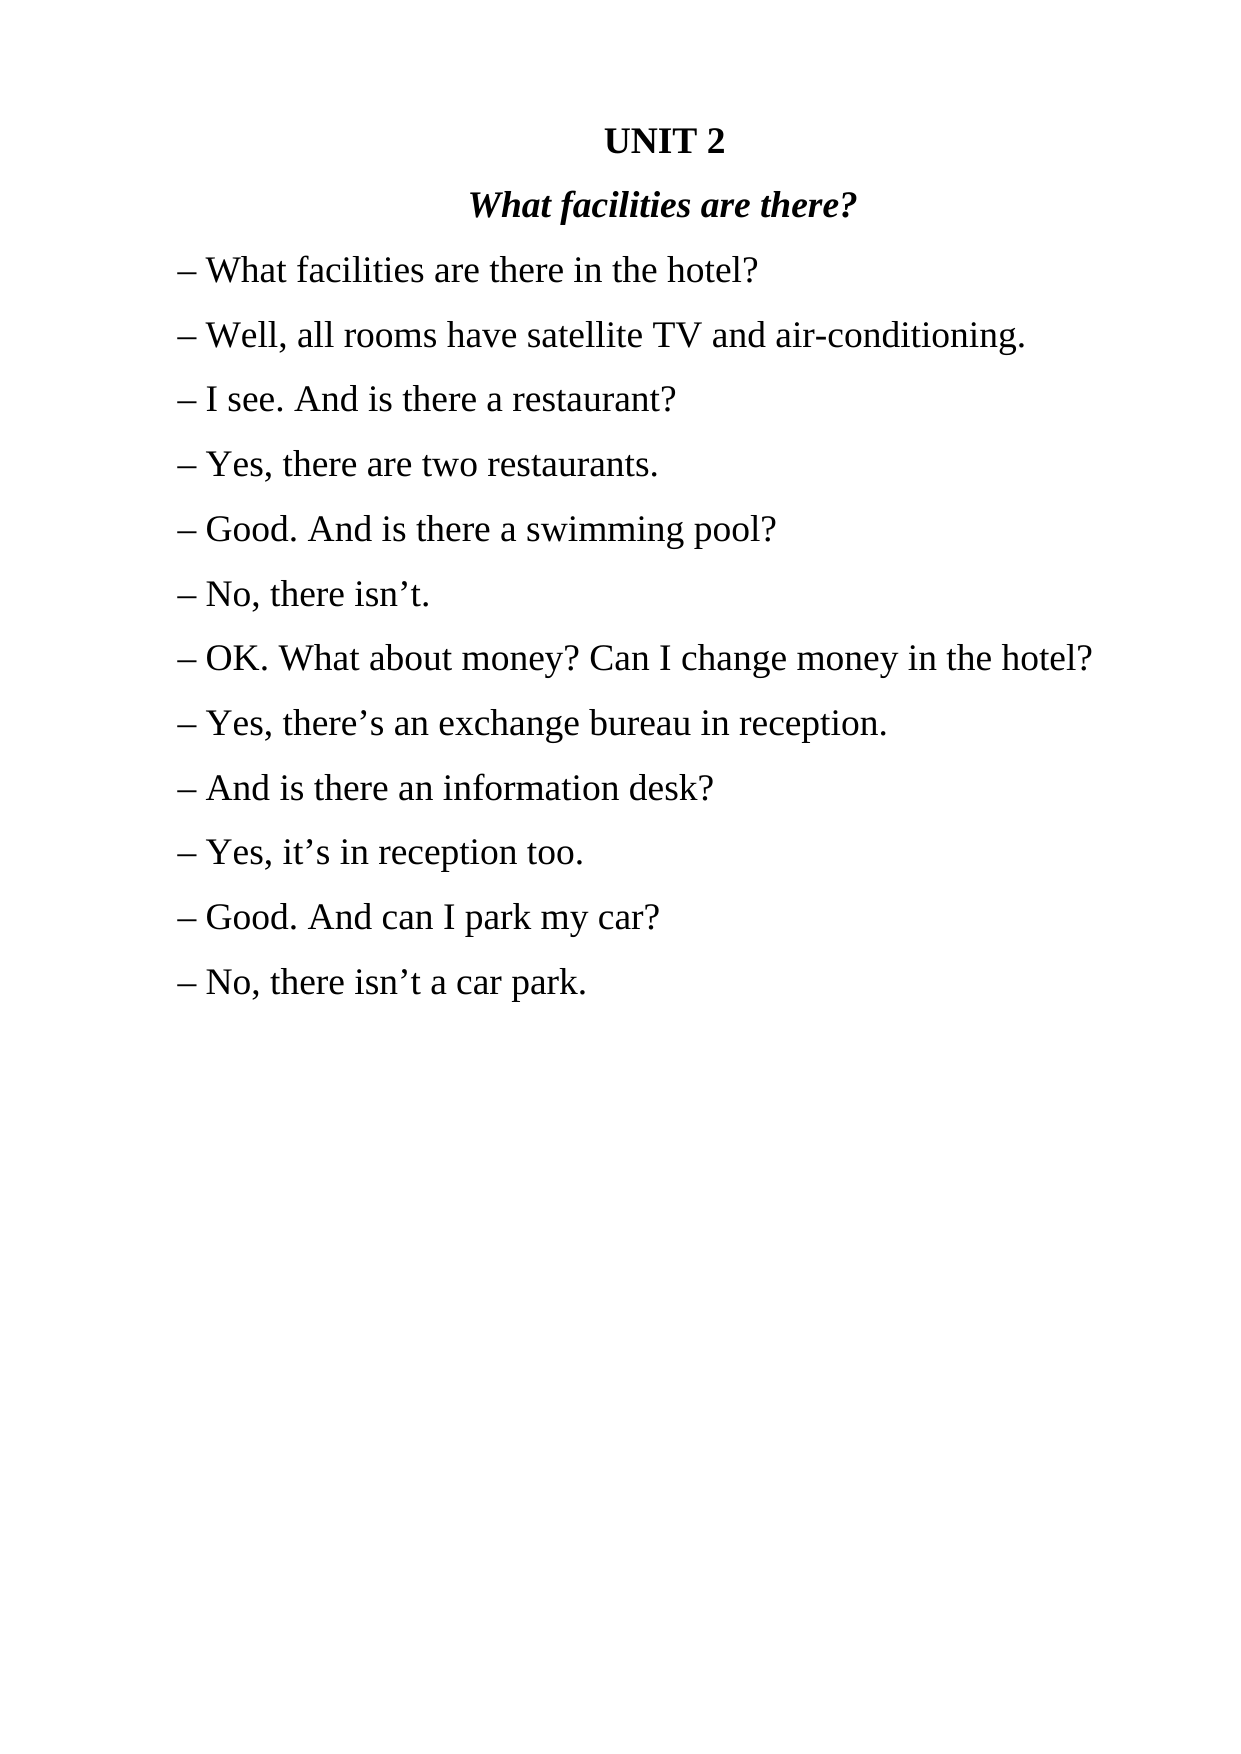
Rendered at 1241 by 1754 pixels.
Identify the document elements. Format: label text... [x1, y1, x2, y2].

text What facilities are there? [177, 183, 1152, 226]
text UNIT 2 [177, 118, 1152, 161]
text – Well, all rooms have satellite TV and air-conditioning. [177, 312, 1152, 355]
text – And is there an information desk? [177, 765, 1152, 808]
text – Yes, it’s in reception too. [177, 830, 1152, 873]
text – What facilities are there in the hotel? [177, 247, 1152, 291]
text – No, there isn’t. [177, 571, 1152, 614]
text – Yes, there’s an exchange bureau in reception. [177, 700, 1152, 743]
text – Good. And can I park my car? [177, 894, 1152, 937]
text – No, there isn’t a car park. [177, 959, 1152, 1002]
text – Good. And is there a swimming pool? [177, 506, 1152, 549]
text – Yes, there are two restaurants. [177, 442, 1152, 485]
text – I see. And is there a restaurant? [177, 377, 1152, 420]
text – OK. What about money? Can I change money in the hotel? [177, 636, 1152, 679]
